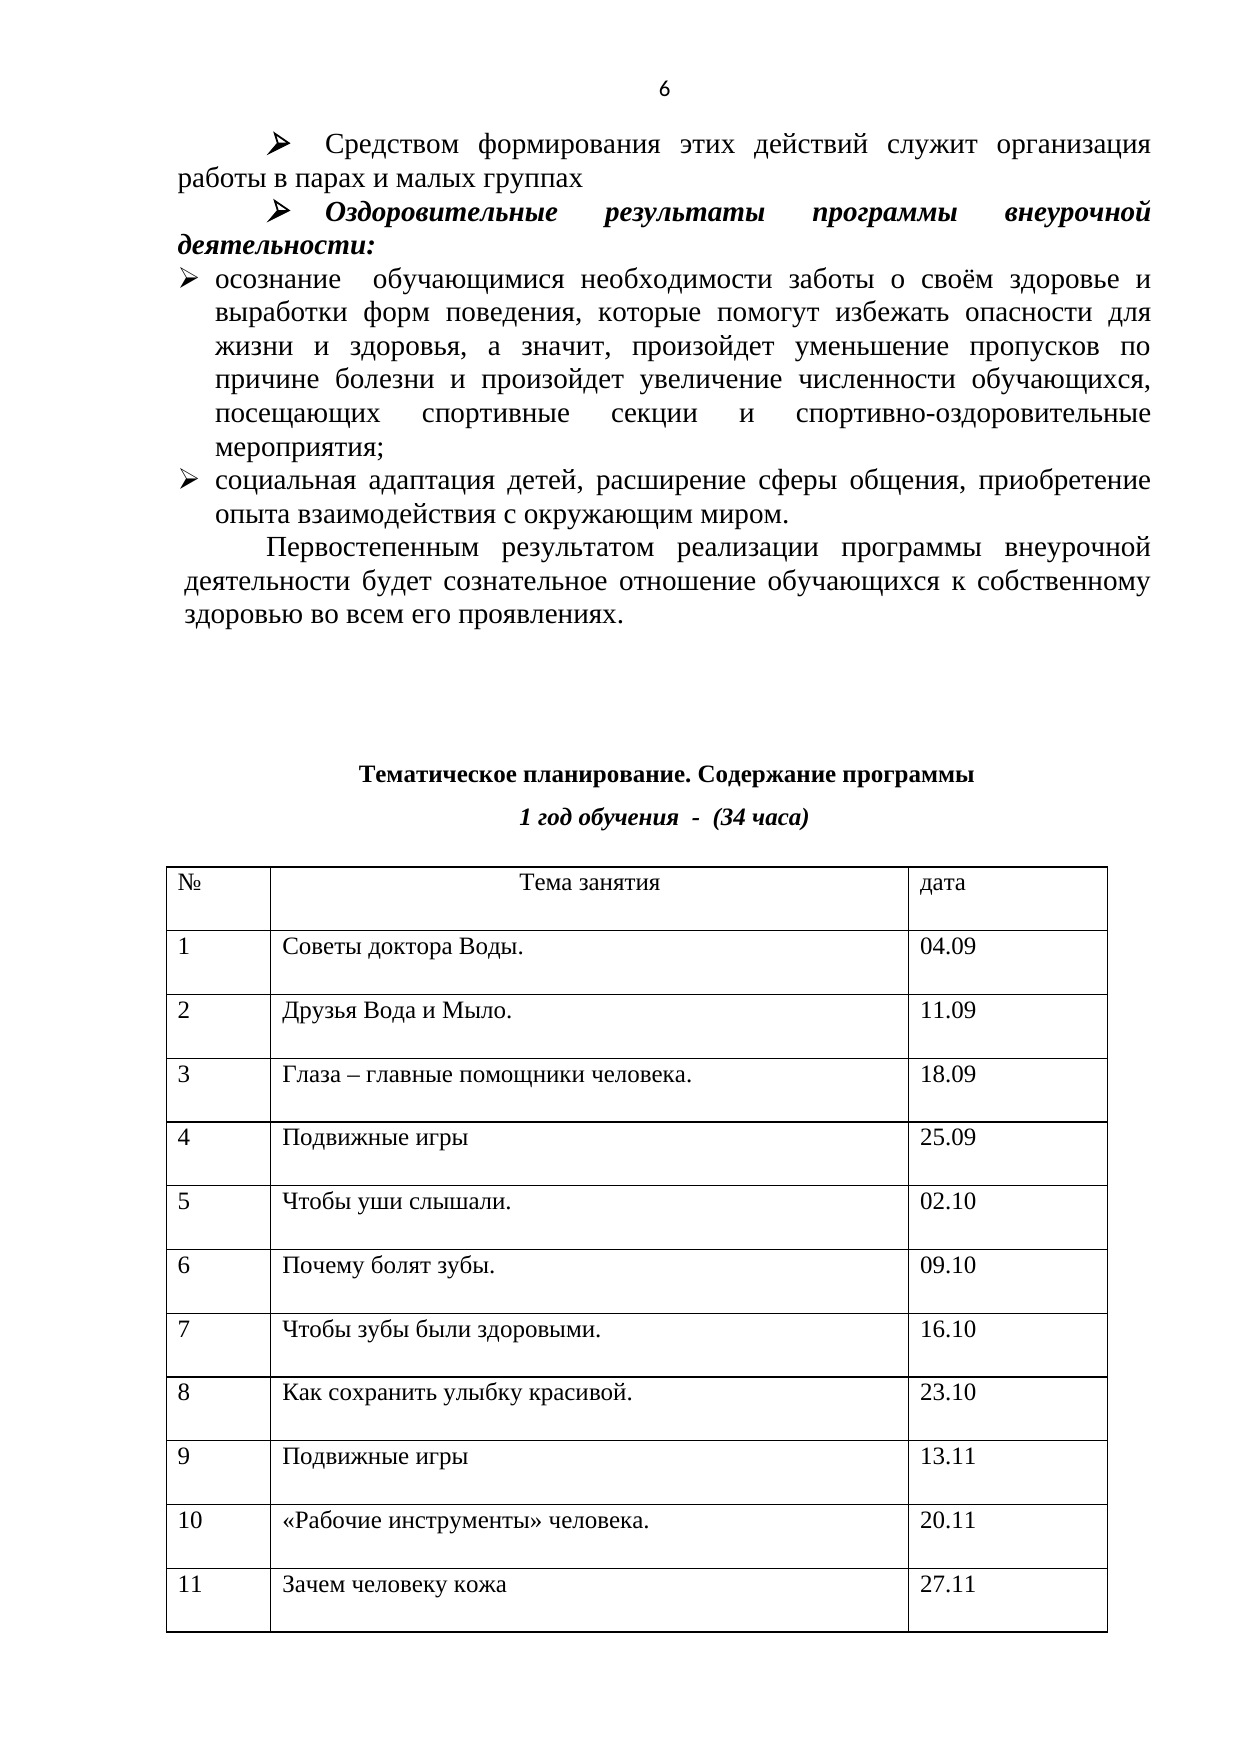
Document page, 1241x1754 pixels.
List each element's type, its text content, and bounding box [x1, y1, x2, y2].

list Первостепенным результатом реализации программы внеурочной деятельности будет сознательное отношение обучающихся к собственному здоровью во всем его проявлениях. [184, 529, 1152, 630]
list Оздоровительные результаты программы внеурочной деятельности: [177, 194, 1152, 261]
table_cell 9 [167, 1441, 270, 1504]
table_cell Как сохранить улыбку красивой. [271, 1378, 908, 1440]
list социальная адаптация детей, расширение сферы общения, приобретение опыта взаимодействия с окружающим миром. [177, 462, 1152, 529]
list осознание обучающимися необходимости заботы о своём здоровье и выработки форм поведения, которые помогут избежать опасности для жизни и здоровья, а значит, произойдет уменьшение пропусков по причине болезни и произойдет увеличение численности обучающихся, посещающих спортивные секции и спортивно-оздоровительные мероприятия; [177, 261, 1152, 462]
table_header дата [909, 868, 1107, 930]
table_cell 16.10 [909, 1314, 1107, 1376]
table_cell 23.10 [909, 1378, 1107, 1440]
table_cell Подвижные игры [271, 1123, 908, 1185]
table_cell Друзья Вода и Мыло. [271, 995, 908, 1058]
table_cell 3 [167, 1059, 270, 1121]
table_cell 5 [167, 1186, 270, 1249]
table_header № [167, 868, 270, 930]
table_cell Чтобы зубы были здоровыми. [271, 1314, 908, 1376]
table_cell 1 [167, 931, 270, 994]
table_cell 11.09 [909, 995, 1107, 1058]
table_cell Зачем человеку кожа [271, 1569, 908, 1631]
table_cell «Рабочие инструменты» человека. [271, 1505, 908, 1568]
table_cell 2 [167, 995, 270, 1058]
list Средством формирования этих действий служит организация работы в парах и малых группах [177, 126, 1152, 194]
table_cell 13.11 [909, 1441, 1107, 1504]
table_cell 27.11 [909, 1569, 1107, 1631]
table_cell 7 [167, 1314, 270, 1376]
table_cell 6 [167, 1250, 270, 1313]
table_cell Глаза – главные помощники человека. [271, 1059, 908, 1121]
text 1 год обучения - (34 часа) [177, 802, 1152, 831]
table_cell 8 [167, 1378, 270, 1440]
table_cell 10 [167, 1505, 270, 1568]
table_cell 20.11 [909, 1505, 1107, 1568]
table_cell 02.10 [909, 1186, 1107, 1249]
table_cell 11 [167, 1569, 270, 1631]
table_header Тема занятия [271, 868, 908, 930]
table_cell 25.09 [909, 1123, 1107, 1185]
table_cell Подвижные игры [271, 1441, 908, 1504]
table_cell 18.09 [909, 1059, 1107, 1121]
text Тематическое планирование. Содержание программы [177, 759, 1152, 788]
table_cell Советы доктора Воды. [271, 931, 908, 994]
table_cell 09.10 [909, 1250, 1107, 1313]
table_cell 4 [167, 1123, 270, 1185]
table_cell Чтобы уши слышали. [271, 1186, 908, 1249]
table_cell Почему болят зубы. [271, 1250, 908, 1313]
table_cell 04.09 [909, 931, 1107, 994]
